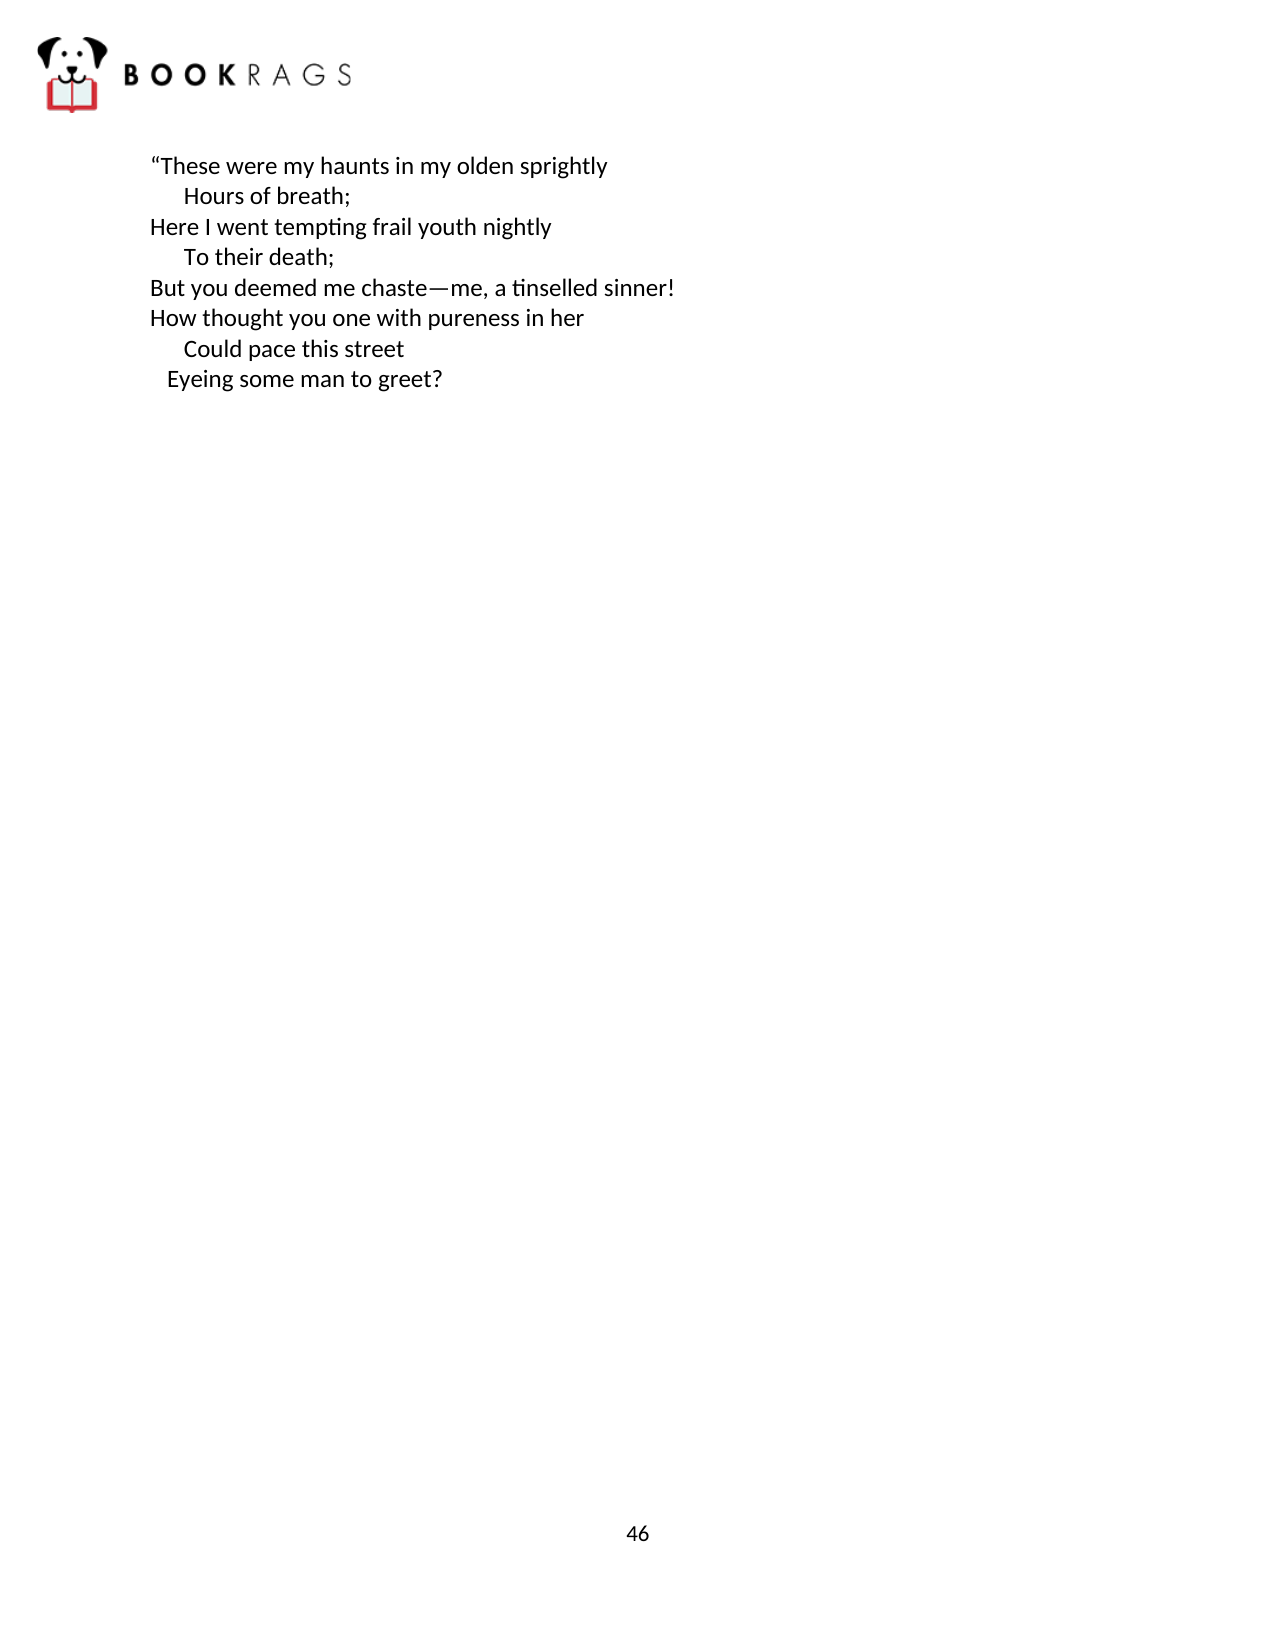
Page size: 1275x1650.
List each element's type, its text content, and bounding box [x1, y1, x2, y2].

picture [37, 37, 351, 113]
text “These were my haunts in my olden sprightly Hours of breath; Here I went tempting frail youth nightly To their death; But you deemed me chaste—­me, a tinselled sinner! How thought you one with pureness in her Could pace this street Eyeing some man to greet? [150, 150, 1125, 394]
